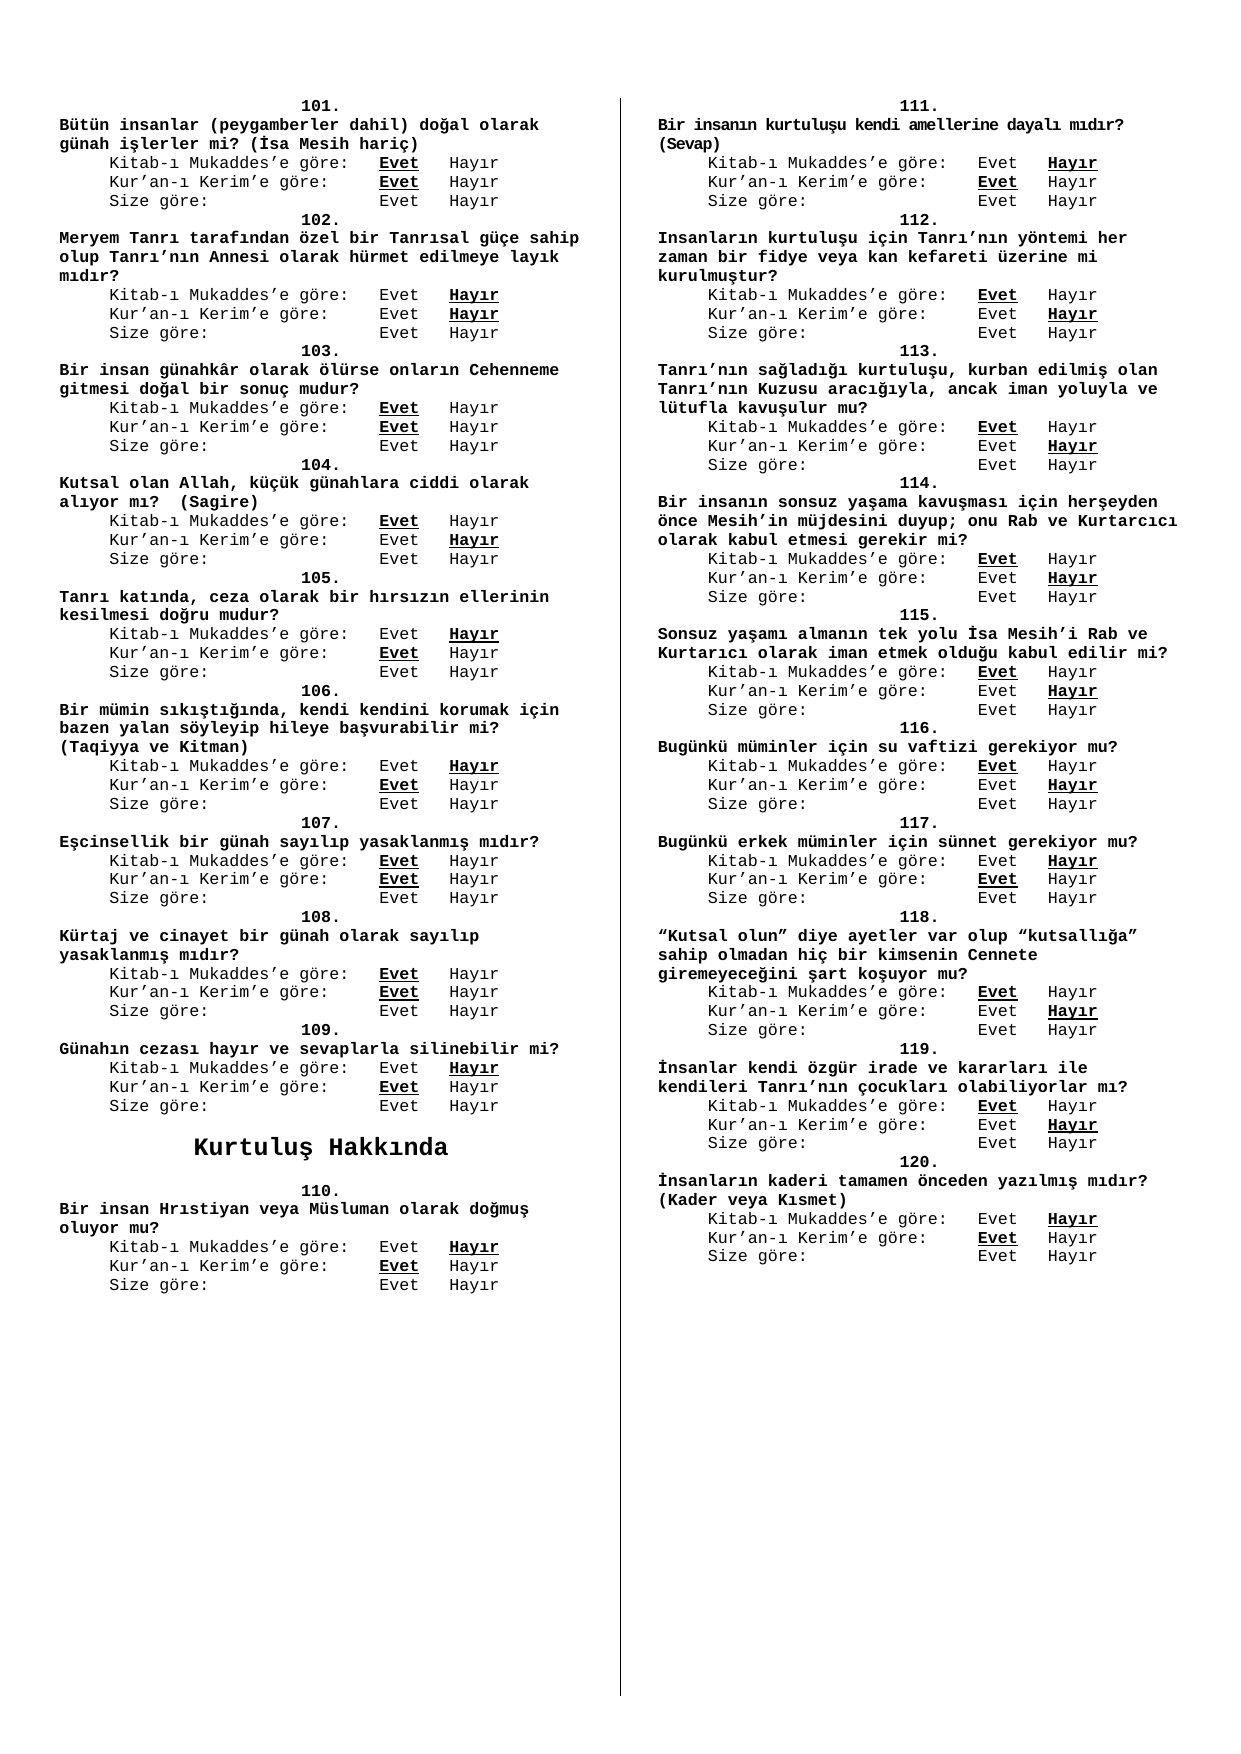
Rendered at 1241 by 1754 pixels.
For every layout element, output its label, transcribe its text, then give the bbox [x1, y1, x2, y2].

text Size göre: Evet Hayır [59, 796, 583, 814]
text Size göre: Evet Hayır [658, 890, 1181, 909]
text İnsanların kaderi tamamen önceden yazılmış mıdır? (Kader veya Kısmet) [658, 1173, 1181, 1210]
text Size göre: Evet Hayır [59, 1276, 583, 1295]
text Size göre: Evet Hayır [658, 192, 1181, 211]
text Size göre: Evet Hayır [59, 324, 583, 343]
text 110. [59, 1182, 583, 1201]
text Kitab-ı Mukaddes’e göre: Evet Hayır [59, 965, 583, 984]
text 101. [59, 98, 583, 117]
text Kitab-ı Mukaddes’e göre: Evet Hayır [658, 550, 1181, 569]
text Kitab-ı Mukaddes’e göre: Evet Hayır [59, 286, 583, 305]
text Bütün insanlar (peygamberler dahil) doğal olarak günah işlerler mi? (İsa Mesih hariç) [59, 117, 583, 154]
text Bir mümin sıkıştığında, kendi kendini korumak için bazen yalan söyleyip hileye başvurabilir mi? (Taqiyya ve Kitman) [59, 701, 583, 758]
text 114. [658, 475, 1181, 494]
text Kur’an-ı Kerim’e göre: Evet Hayır [59, 871, 583, 890]
text Kur’an-ı Kerim’e göre: Evet Hayır [59, 645, 583, 663]
text Kitab-ı Mukaddes’e göre: Evet Hayır [59, 399, 583, 418]
text 104. [59, 456, 583, 475]
text Kur’an-ı Kerim’e göre: Evet Hayır [658, 437, 1181, 456]
text 106. [59, 682, 583, 701]
text Kitab-ı Mukaddes’e göre: Evet Hayır [658, 418, 1181, 437]
text 118. [658, 909, 1181, 927]
text Kur’an-ı Kerim’e göre: Evet Hayır [658, 1116, 1181, 1135]
text Kitab-ı Mukaddes’e göre: Evet Hayır [59, 626, 583, 645]
text İnsanlar kendi özgür irade ve kararları ile kendileri Tanrı’nın çocukları olabiliyorlar mı? [658, 1059, 1181, 1097]
text Kitab-ı Mukaddes’e göre: Evet Hayır [59, 154, 583, 173]
text Size göre: Evet Hayır [59, 437, 583, 456]
text Size göre: Evet Hayır [59, 663, 583, 682]
text Size göre: Evet Hayır [658, 1135, 1181, 1154]
text Kurtuluş Hakkında [59, 1135, 583, 1163]
text Size göre: Evet Hayır [658, 1248, 1181, 1267]
text Size göre: Evet Hayır [59, 1003, 583, 1022]
text Size göre: Evet Hayır [658, 588, 1181, 607]
text Kur’an-ı Kerim’e göre: Evet Hayır [658, 305, 1181, 324]
text Size göre: Evet Hayır [658, 1022, 1181, 1041]
text Kitab-ı Mukaddes’e göre: Evet Hayır [658, 663, 1181, 682]
text 109. [59, 1022, 583, 1041]
text 119. [658, 1041, 1181, 1059]
text Bir insanın sonsuz yaşama kavuşması için herşeyden önce Mesih’in müjdesini duyup; onu Rab ve Kurtarcıcı olarak kabul etmesi gerekir mi? [658, 494, 1181, 550]
text Size göre: Evet Hayır [59, 550, 583, 569]
text Bugünkü müminler için su vaftizi gerekiyor mu? [658, 739, 1181, 758]
text Kur’an-ı Kerim’e göre: Evet Hayır [59, 777, 583, 796]
text Kur’an-ı Kerim’e göre: Evet Hayır [59, 984, 583, 1003]
text Size göre: Evet Hayır [59, 192, 583, 211]
text Kitab-ı Mukaddes’e göre: Evet Hayır [59, 1239, 583, 1257]
text “Kutsal olun” diye ayetler var olup “kutsallığa” sahip olmadan hiç bir kimsenin Cennete giremeyeceğini şart koşuyor mu? [658, 927, 1181, 984]
text 113. [658, 343, 1181, 362]
text Kur’an-ı Kerim’e göre: Evet Hayır [658, 871, 1181, 890]
text 116. [658, 720, 1181, 739]
text 103. [59, 343, 583, 362]
text Bir insan Hrıstiyan veya Müsluman olarak doğmuş oluyor mu? [59, 1201, 583, 1239]
text Kitab-ı Mukaddes’e göre: Evet Hayır [658, 154, 1181, 173]
text Size göre: Evet Hayır [658, 796, 1181, 814]
text Kitab-ı Mukaddes’e göre: Evet Hayır [658, 984, 1181, 1003]
text Kur’an-ı Kerim’e göre: Evet Hayır [658, 1003, 1181, 1022]
text Size göre: Evet Hayır [658, 456, 1181, 475]
text Kur’an-ı Kerim’e göre: Evet Hayır [658, 777, 1181, 796]
text Size göre: Evet Hayır [658, 324, 1181, 343]
text Size göre: Evet Hayır [59, 890, 583, 909]
text Kur’an-ı Kerim’e göre: Evet Hayır [658, 1229, 1181, 1248]
text Meryem Tanrı tarafından özel bir Tanrısal güçe sahip olup Tanrı’nın Annesi olarak hürmet edilmeye layık mıdır? [59, 230, 583, 286]
text Günahın cezası hayır ve sevaplarla silinebilir mi? [59, 1041, 583, 1059]
text 111. [658, 98, 1181, 117]
text Kur’an-ı Kerim’e göre: Evet Hayır [59, 305, 583, 324]
text Kitab-ı Mukaddes’e göre: Evet Hayır [59, 758, 583, 777]
text Insanların kurtuluşu için Tanrı’nın yöntemi her zaman bir fidye veya kan kefareti üzerine mi kurulmuştur? [658, 230, 1181, 286]
text Kürtaj ve cinayet bir günah olarak sayılıp yasaklanmış mıdır? [59, 927, 583, 965]
text Kitab-ı Mukaddes’e göre: Evet Hayır [658, 758, 1181, 777]
text Kitab-ı Mukaddes’e göre: Evet Hayır [59, 513, 583, 532]
text 102. [59, 211, 583, 230]
text Kutsal olan Allah, küçük günahlara ciddi olarak alıyor mı? (Sagire) [59, 475, 583, 513]
text 120. [658, 1154, 1181, 1173]
text Bir insan günahkâr olarak ölürse onların Cehenneme gitmesi doğal bir sonuç mudur? [59, 362, 583, 399]
text Kitab-ı Mukaddes’e göre: Evet Hayır [658, 1210, 1181, 1229]
text Kitab-ı Mukaddes’e göre: Evet Hayır [658, 286, 1181, 305]
text Kur’an-ı Kerim’e göre: Evet Hayır [59, 173, 583, 192]
text Sonsuz yaşamı almanın tek yolu İsa Mesih’i Rab ve Kurtarıcı olarak iman etmek olduğu kabul edilir mi? [658, 626, 1181, 663]
text Kur’an-ı Kerim’e göre: Evet Hayır [59, 1078, 583, 1097]
text Kur’an-ı Kerim’e göre: Evet Hayır [59, 418, 583, 437]
text Kur’an-ı Kerim’e göre: Evet Hayır [59, 1257, 583, 1276]
text Bir insanın kurtuluşu kendi amellerine dayalı mıdır? (Sevap) [658, 117, 1181, 154]
text Size göre: Evet Hayır [658, 701, 1181, 720]
text 105. [59, 569, 583, 588]
text 115. [658, 607, 1181, 626]
text Kur’an-ı Kerim’e göre: Evet Hayır [658, 569, 1181, 588]
text Kitab-ı Mukaddes’e göre: Evet Hayır [59, 852, 583, 871]
text Kitab-ı Mukaddes’e göre: Evet Hayır [658, 1097, 1181, 1116]
text Kur’an-ı Kerim’e göre: Evet Hayır [658, 173, 1181, 192]
text Tanrı katında, ceza olarak bir hırsızın ellerinin kesilmesi doğru mudur? [59, 588, 583, 626]
text Kur’an-ı Kerim’e göre: Evet Hayır [658, 682, 1181, 701]
text Bugünkü erkek müminler için sünnet gerekiyor mu? [658, 833, 1181, 852]
text Eşcinsellik bir günah sayılıp yasaklanmış mıdır? [59, 833, 583, 852]
text 117. [658, 814, 1181, 833]
text Tanrı’nın sağladığı kurtuluşu, kurban edilmiş olan Tanrı’nın Kuzusu aracığıyla, ancak iman yoluyla ve lütufla kavuşulur mu? [658, 362, 1181, 418]
text 107. [59, 814, 583, 833]
text 112. [658, 211, 1181, 230]
text Kitab-ı Mukaddes’e göre: Evet Hayır [658, 852, 1181, 871]
text Kitab-ı Mukaddes’e göre: Evet Hayır [59, 1059, 583, 1078]
text Kur’an-ı Kerim’e göre: Evet Hayır [59, 532, 583, 550]
text 108. [59, 909, 583, 927]
text Size göre: Evet Hayır [59, 1097, 583, 1116]
